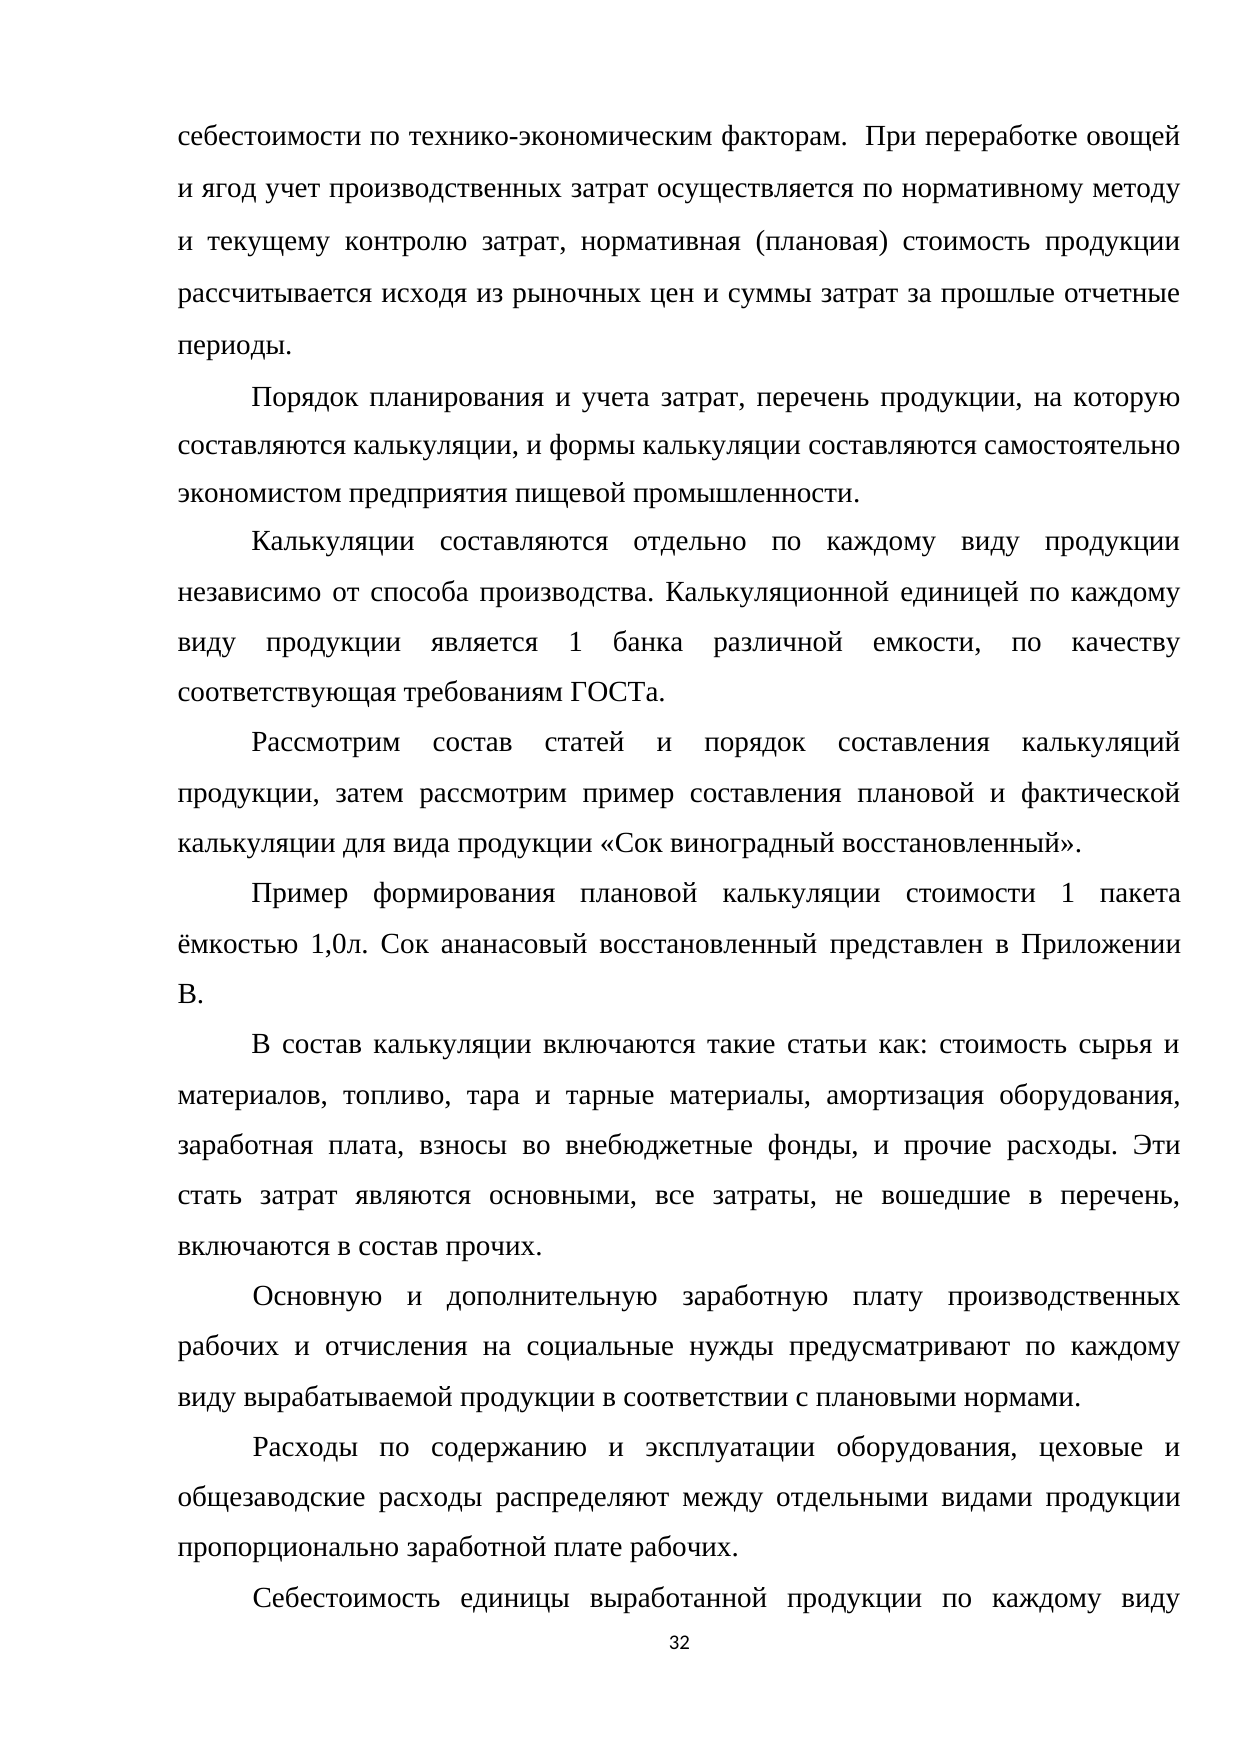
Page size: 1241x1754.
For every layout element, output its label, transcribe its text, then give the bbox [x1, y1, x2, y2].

text Пример формирования плановой калькуляции стоимости 1 пакета ёмкостью 1,0л. Сок ананасовый восстановленный представлен в Приложении В. [177, 876, 1181, 1010]
text Калькуляции составляются отдельно по каждому виду продукции независимо от способа производства. Калькуляционной единицей по каждому виду продукции является 1 банка различной емкости, по качеству соответствующая требованиям ГОСТа. [177, 523, 1181, 708]
text Порядок планирования и учета затрат, перечень продукции, на которую составляются калькуляции, и формы калькуляции составляются самостоятельно экономистом предприятия пищевой промышленности. [177, 379, 1181, 509]
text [177, 1580, 1181, 1613]
text Основную и дополнительную заработную плату производственных рабочих и отчисления на социальные нужды предусматривают по каждому виду вырабатываемой продукции в соответствии с плановыми нормами. [177, 1278, 1181, 1412]
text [177, 118, 1181, 361]
text В состав калькуляции включаются такие статьи как: стоимость сырья и материалов, топливо, тара и тарные материалы, амортизация оборудования, заработная плата, взносы во внебюджетные фонды, и прочие расходы. Эти стать затрат являются основными, все затраты, не вошедшие в перечень, включаются в состав прочих. [177, 1026, 1181, 1261]
text Расходы по содержанию и эксплуатации оборудования, цеховые и общезаводские расходы распределяют между отдельными видами продукции пропорционально заработной плате рабочих. [177, 1429, 1181, 1563]
text Рассмотрим состав статей и порядок составления калькуляций продукции, затем рассмотрим пример составления плановой и фактической калькуляции для вида продукции «Сок виноградный восстановленный». [177, 724, 1181, 859]
